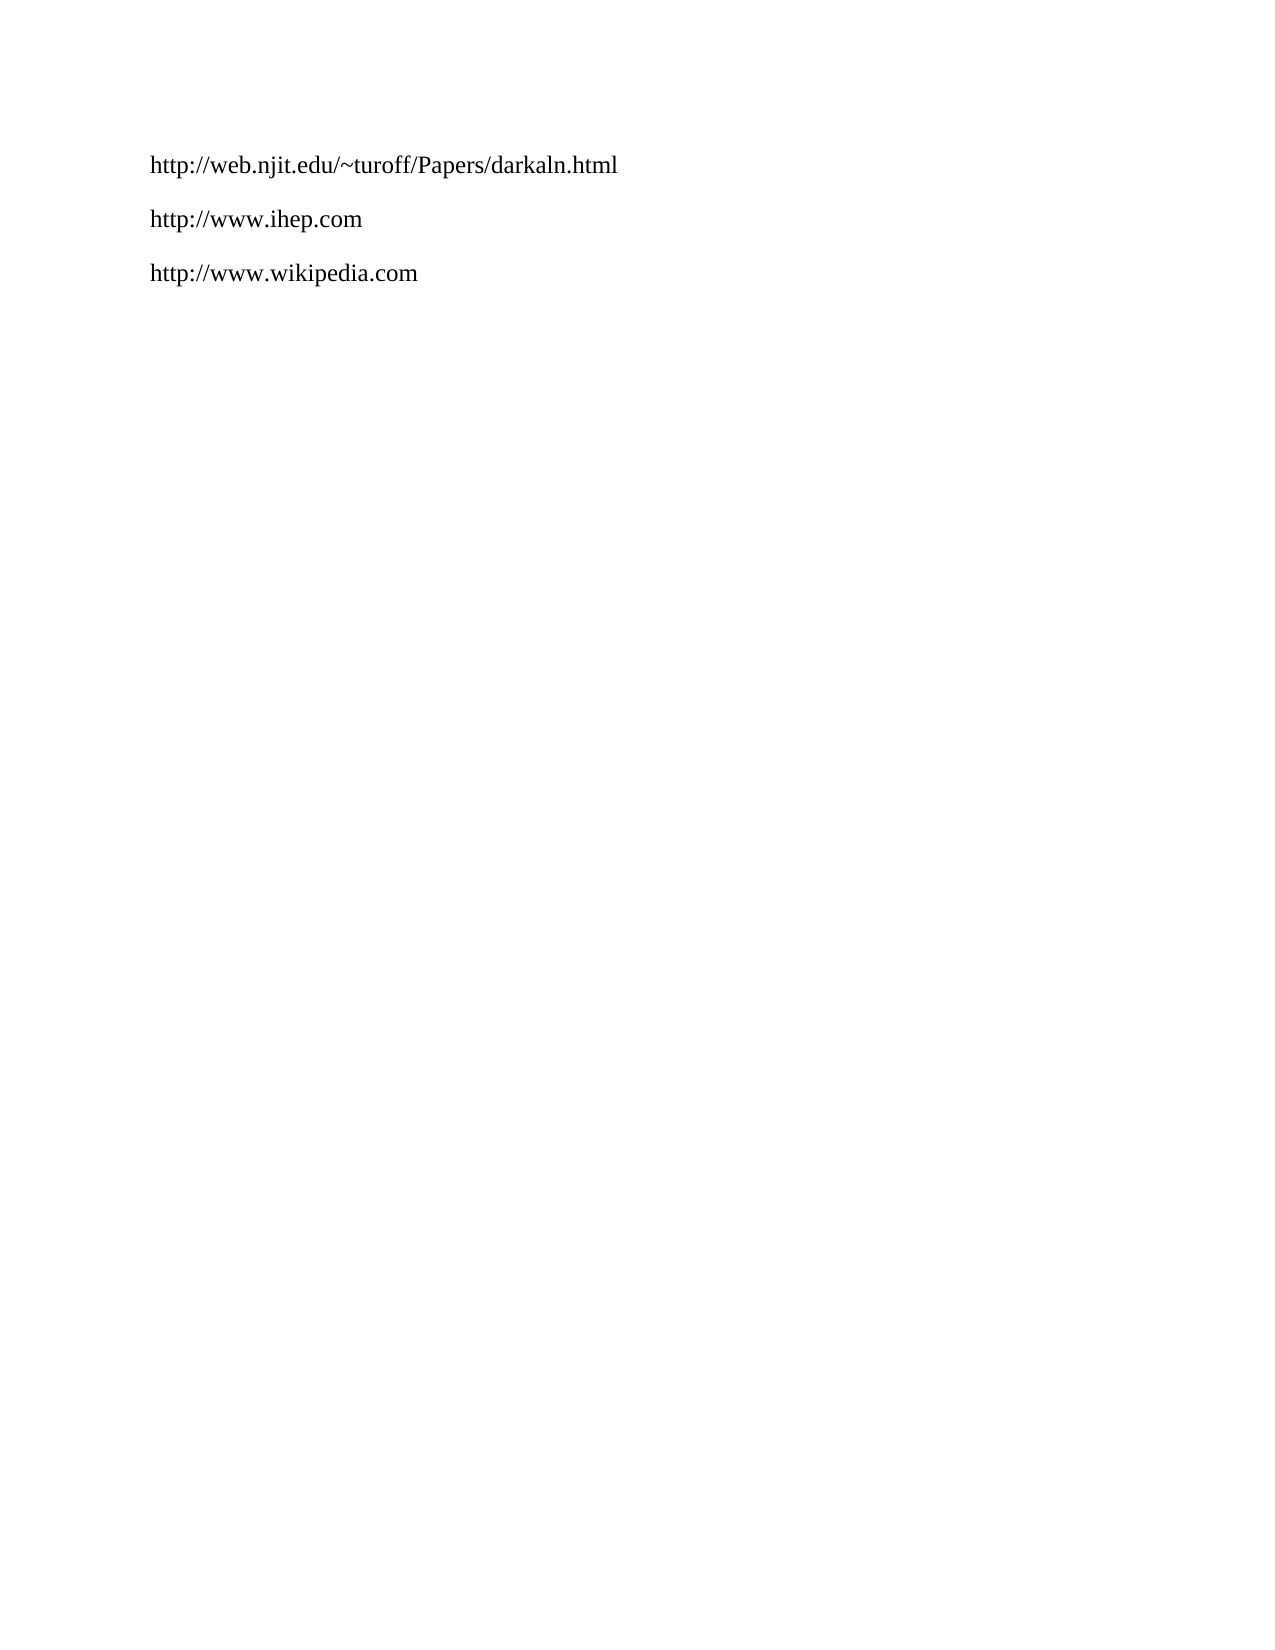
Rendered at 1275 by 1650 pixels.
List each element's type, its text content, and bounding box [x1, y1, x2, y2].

text http://www.ihep.com [150, 204, 1125, 233]
text http://web.njit.edu/~turoff/Papers/darkaln.html [150, 150, 1125, 179]
text http://www.wikipedia.com [150, 258, 1125, 286]
